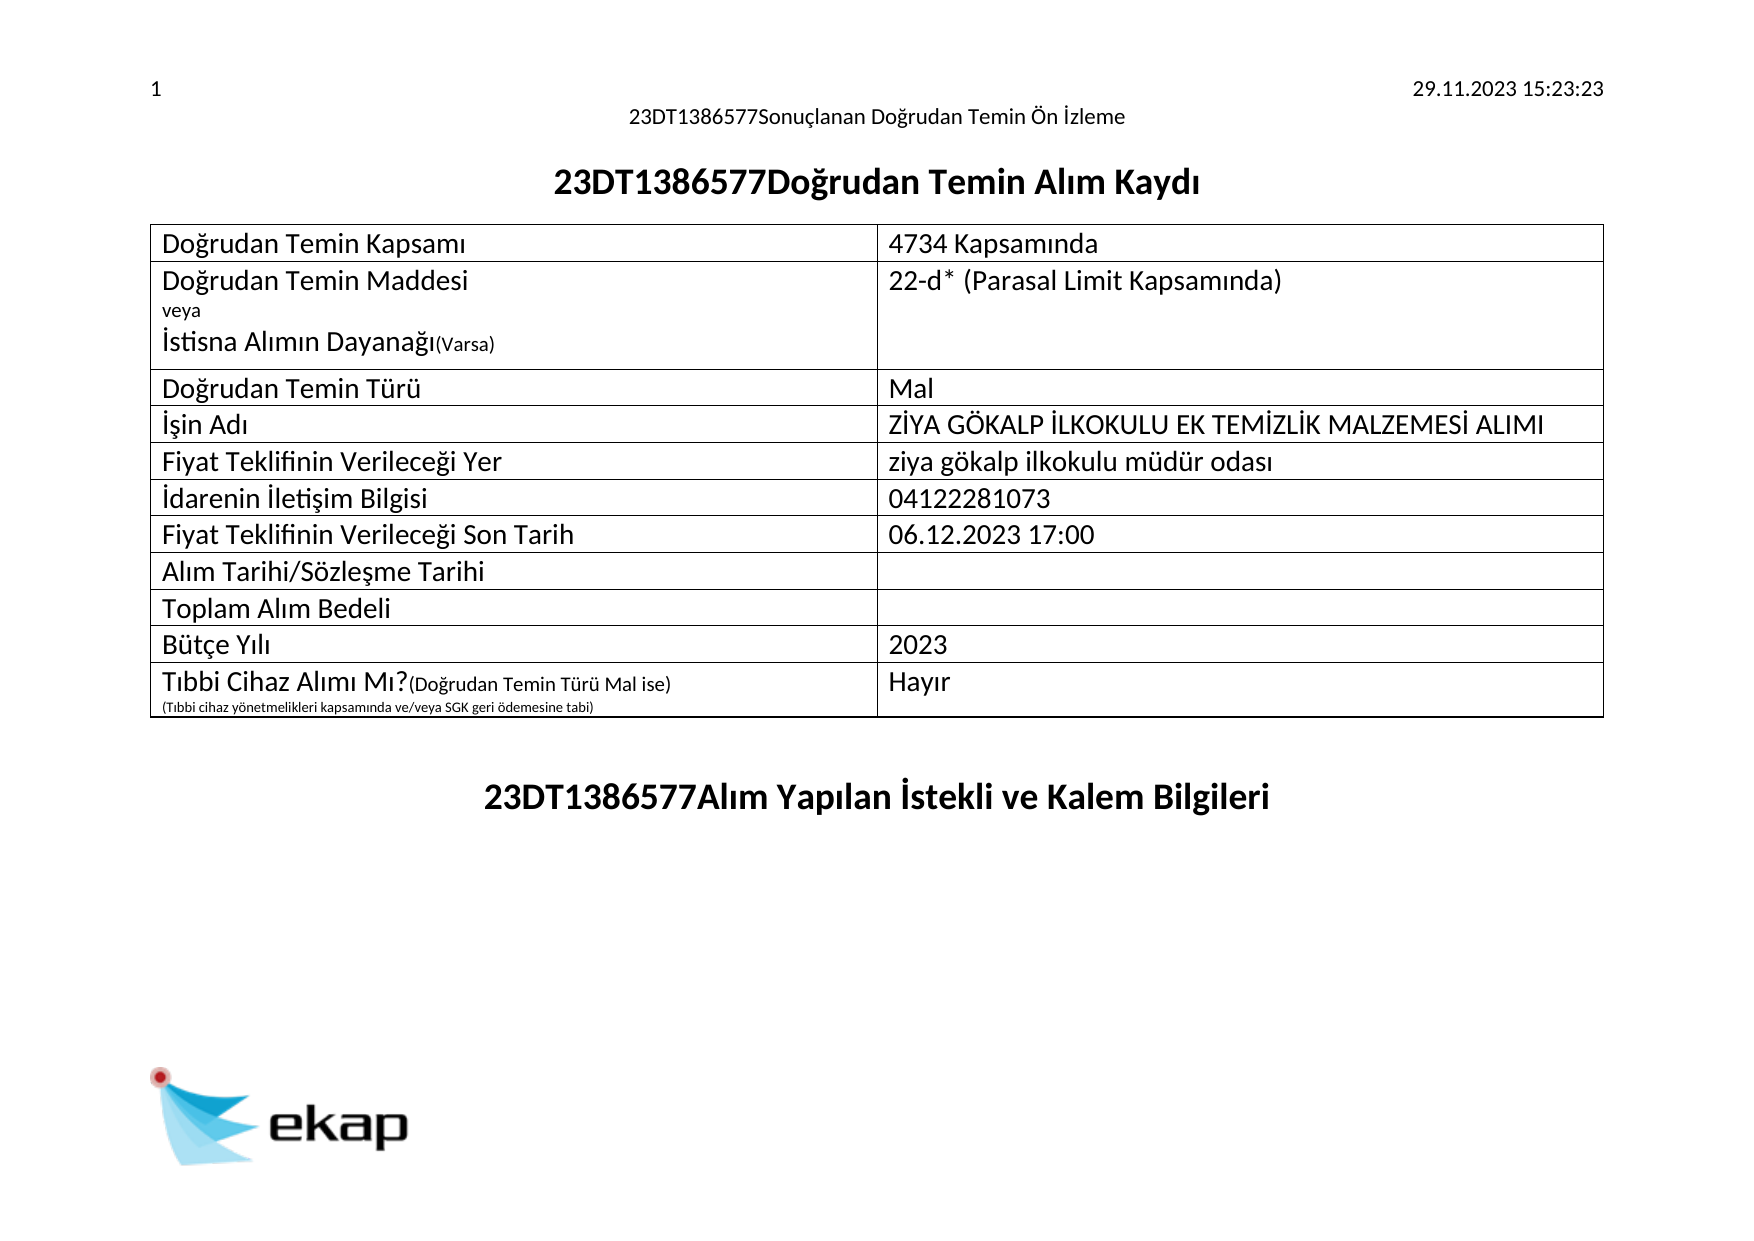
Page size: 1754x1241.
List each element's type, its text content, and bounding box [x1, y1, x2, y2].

table_cell İşin Adı [151, 406, 877, 442]
table_cell Bütçe Yılı [151, 626, 877, 662]
table_cell ZİYA GÖKALP İLKOKULU EK TEMİZLİK MALZEMESİ ALIMI [878, 406, 1603, 442]
table_cell 22-d* (Parasal Limit Kapsamında) [878, 262, 1603, 369]
table_cell Doğrudan Temin Türü [151, 370, 877, 405]
table_cell 04122281073 [878, 480, 1603, 515]
text 23DT1386577Alım Yapılan İstekli ve Kalem Bilgileri [150, 773, 1604, 818]
table_cell 06.12.2023 17:00 [878, 516, 1603, 552]
text 23DT1386577Doğrudan Temin Alım Kaydı [150, 158, 1604, 204]
table_cell Tıbbi Cihaz Alımı Mı?(Doğrudan Temin Türü Mal ise) (Tıbbi cihaz yönetmelikleri kapsamında ve/veya SGK geri ödemesine tabi) [151, 663, 877, 716]
table_cell Fiyat Teklifinin Verileceği Son Tarih [151, 516, 877, 552]
table_cell Alım Tarihi/Sözleşme Tarihi [151, 553, 877, 589]
table_cell 2023 [878, 626, 1603, 662]
table_cell Doğrudan Temin Maddesi veya İstisna Alımın Dayanağı(Varsa) [151, 262, 877, 369]
table_cell Mal [878, 370, 1603, 405]
table_cell İdarenin İletişim Bilgisi [151, 480, 877, 515]
table_cell [878, 553, 1603, 589]
table_cell Toplam Alım Bedeli [151, 590, 877, 625]
table_cell ziya gökalp ilkokulu müdür odası [878, 443, 1603, 479]
table_cell [878, 590, 1603, 625]
table_cell Fiyat Teklifinin Verileceği Yer [151, 443, 877, 479]
picture [150, 1067, 418, 1167]
table_header 4734 Kapsamında [878, 225, 1603, 261]
table_header Doğrudan Temin Kapsamı [151, 225, 877, 261]
table_cell Hayır [878, 663, 1603, 716]
